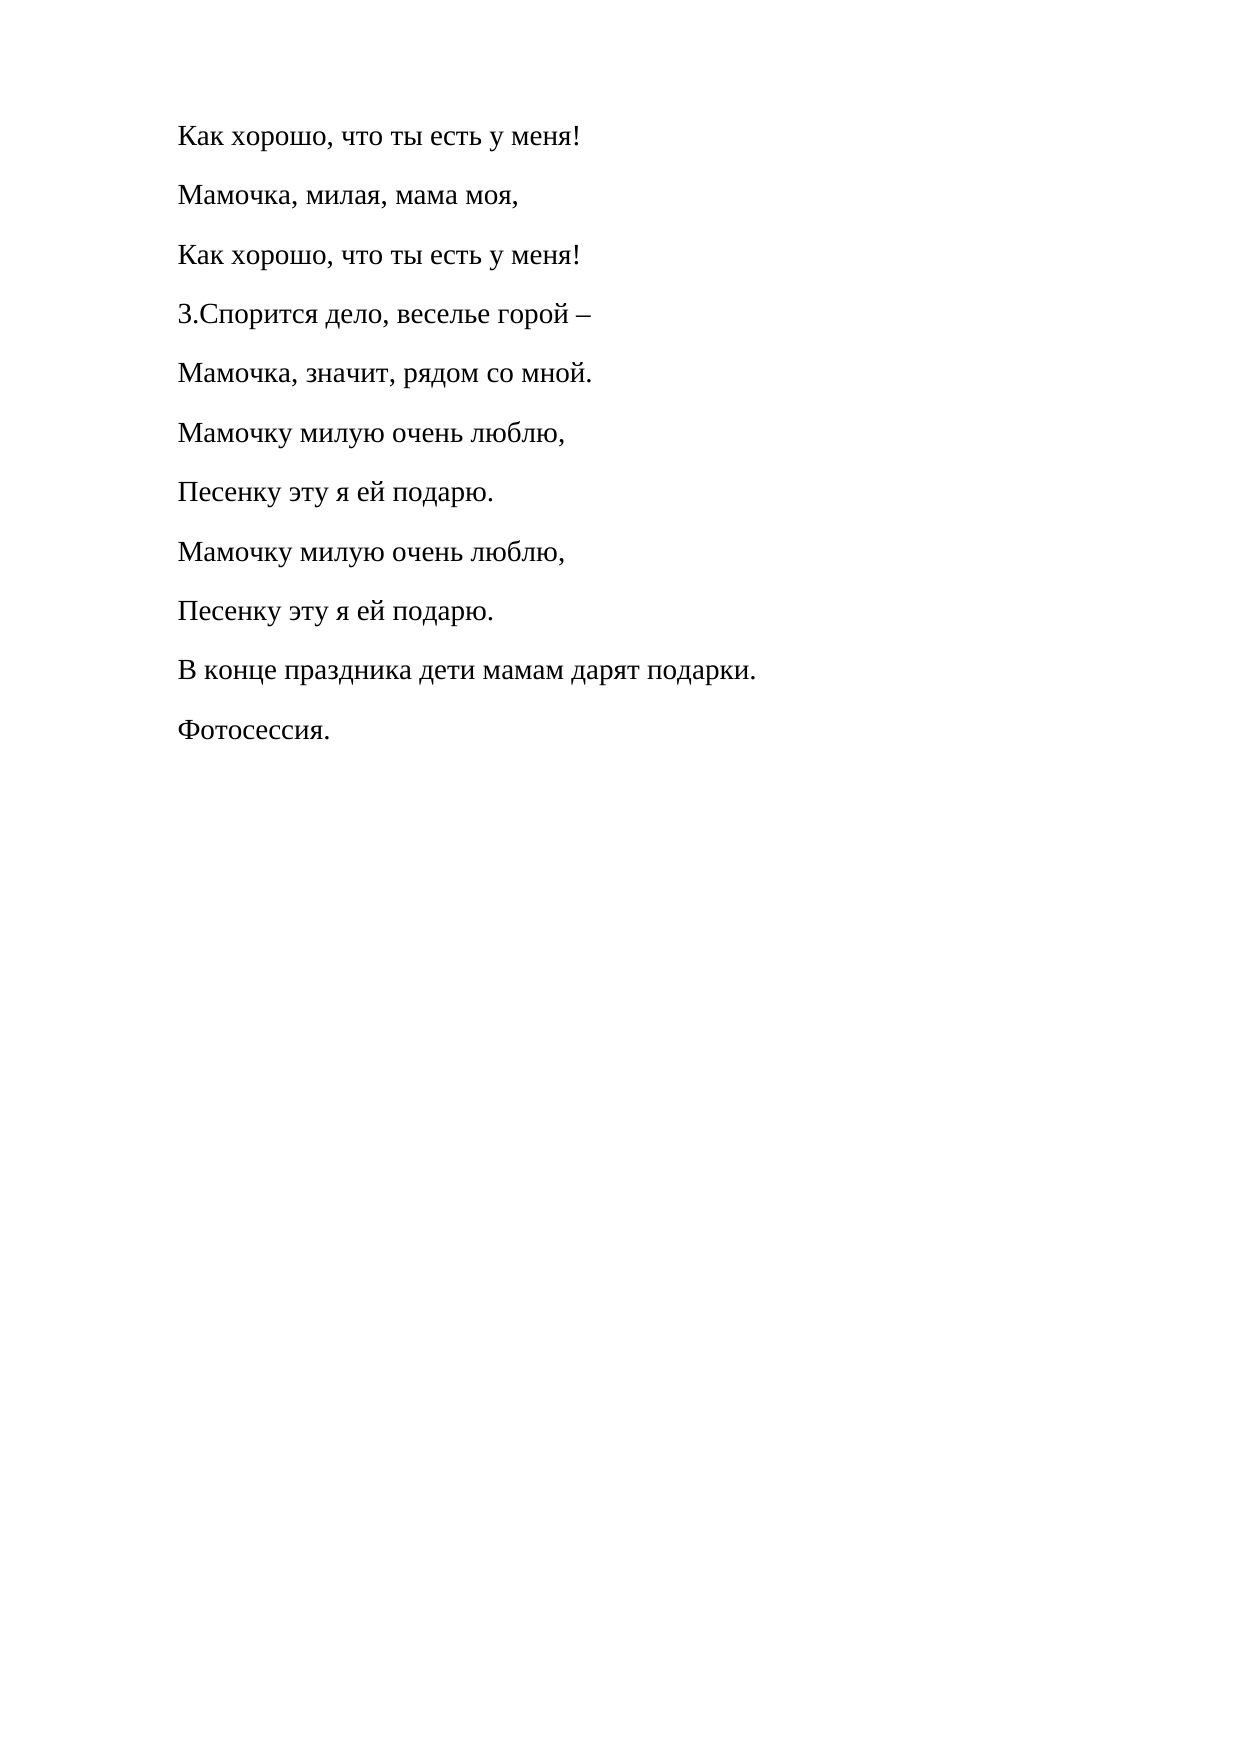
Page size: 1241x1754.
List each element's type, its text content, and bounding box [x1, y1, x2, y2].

text Песенку эту я ей подарю. [177, 474, 1152, 508]
text Фотосессия. [177, 712, 1152, 745]
text В конце праздника дети мамам дарят подарки. [177, 652, 1152, 686]
text Как хорошо, что ты есть у меня! [177, 237, 1152, 270]
text Песенку эту я ей подарю. [177, 593, 1152, 627]
text Мамочка, милая, мама моя, [177, 177, 1152, 211]
text Мамочка, значит, рядом со мной. [177, 356, 1152, 389]
text Мамочку милую очень люблю, [177, 534, 1152, 567]
text Как хорошо, что ты есть у меня! [177, 118, 1152, 152]
text Мамочку милую очень люблю, [177, 415, 1152, 448]
text 3.Спорится дело, веселье горой – [177, 296, 1152, 330]
